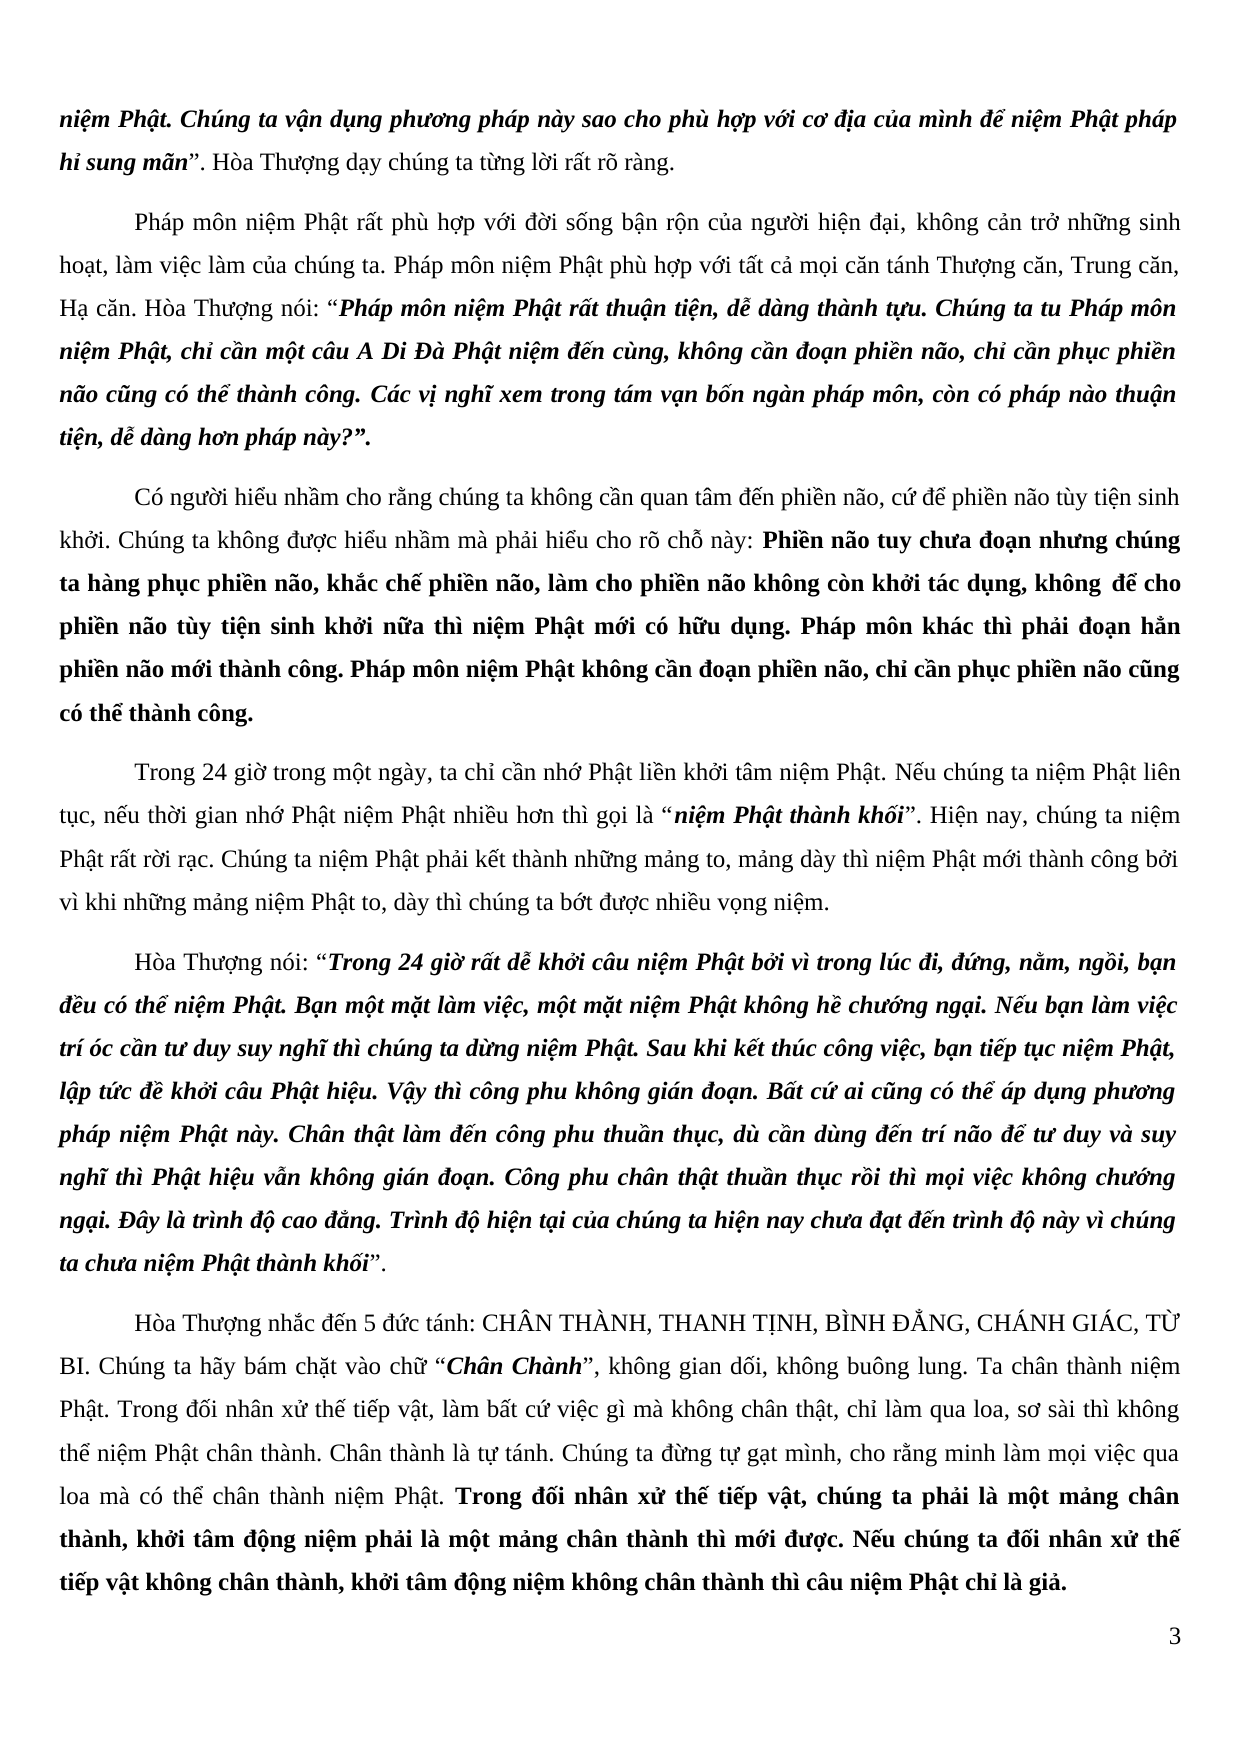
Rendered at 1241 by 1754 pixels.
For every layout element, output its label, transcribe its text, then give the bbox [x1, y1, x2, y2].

text Hòa Thượng nhắc đến 5 đức tánh: CHÂN THÀNH, THANH TỊNH, BÌNH ĐẲNG, CHÁNH GIÁC, TỪ BI. Chúng ta hãy bám chặt vào chữ “Chân Chành”, không gian dối, không buông lung. Ta chân thành niệm Phật. Trong đối nhân xử thế tiếp vật, làm bất cứ việc gì mà không chân thật, chỉ làm qua loa, sơ sài thì không thể niệm Phật chân thành. Chân thành là tự tánh. Chúng ta đừng tự gạt mình, cho rằng minh làm mọi việc qua loa mà có thể chân thành niệm Phật. Trong đối nhân xử thế tiếp vật, chúng ta phải là một mảng chân thành, khởi tâm động niệm phải là một mảng chân thành thì mới được. Nếu chúng ta đối nhân xử thế tiếp vật không chân thành, khởi tâm động niệm không chân thành thì câu niệm Phật chỉ là giả. [59, 1308, 1181, 1596]
text Hòa Thượng nói: “Trong 24 giờ rất dễ khởi câu niệm Phật bởi vì trong lúc đi, đứng, nằm, ngồi, bạn đều có thể niệm Phật. Bạn một mặt làm việc, một mặt niệm Phật không hề chướng ngại. Nếu bạn làm việc trí óc cần tư duy suy nghĩ thì chúng ta dừng niệm Phật. Sau khi kết thúc công việc, bạn tiếp tục niệm Phật, lập tức đề khởi câu Phật hiệu. Vậy thì công phu không gián đoạn. Bất cứ ai cũng có thể áp dụng phương pháp niệm Phật này. Chân thật làm đến công phu thuần thục, dù cần dùng đến trí não để tư duy và suy nghĩ thì Phật hiệu vẫn không gián đoạn. Công phu chân thật thuần thục rồi thì mọi việc không chướng ngại. Đây là trình độ cao đẳng. Trình độ hiện tại của chúng ta hiện nay chưa đạt đến trình độ này vì chúng ta chưa niệm Phật thành khối”. [59, 947, 1181, 1277]
text Có người hiểu nhầm cho rằng chúng ta không cần quan tâm đến phiền não, cứ để phiền não tùy tiện sinh khởi. Chúng ta không được hiểu nhầm mà phải hiểu cho rõ chỗ này: Phiền não tuy chưa đoạn nhưng chúng ta hàng phục phiền não, khắc chế phiền não, làm cho phiền não không còn khởi tác dụng, không để cho phiền não tùy tiện sinh khởi nữa thì niệm Phật mới có hữu dụng. Pháp môn khác thì phải đoạn hẳn phiền não mới thành công. Pháp môn niệm Phật không cần đoạn phiền não, chỉ cần phục phiền não cũng có thể thành công. [59, 482, 1181, 726]
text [59, 104, 1181, 176]
text Pháp môn niệm Phật rất phù hợp với đời sống bận rộn của người hiện đại, không cản trở những sinh hoạt, làm việc làm của chúng ta. Pháp môn niệm Phật phù hợp với tất cả mọi căn tánh Thượng căn, Trung căn, Hạ căn. Hòa Thượng nói: “Pháp môn niệm Phật rất thuận tiện, dễ dàng thành tựu. Chúng ta tu Pháp môn niệm Phật, chỉ cần một câu A Di Đà Phật niệm đến cùng, không cần đoạn phiền não, chỉ cần phục phiền não cũng có thể thành công. Các vị nghĩ xem trong tám vạn bốn ngàn pháp môn, còn có pháp nào thuận tiện, dễ dàng hơn pháp này?”. [59, 207, 1181, 451]
text Trong 24 giờ trong một ngày, ta chỉ cần nhớ Phật liền khởi tâm niệm Phật. Nếu chúng ta niệm Phật liên tục, nếu thời gian nhớ Phật niệm Phật nhiều hơn thì gọi là “niệm Phật thành khối”. Hiện nay, chúng ta niệm Phật rất rời rạc. Chúng ta niệm Phật phải kết thành những mảng to, mảng dày thì niệm Phật mới thành công bởi vì khi những mảng niệm Phật to, dày thì chúng ta bớt được nhiều vọng niệm. [59, 757, 1181, 916]
